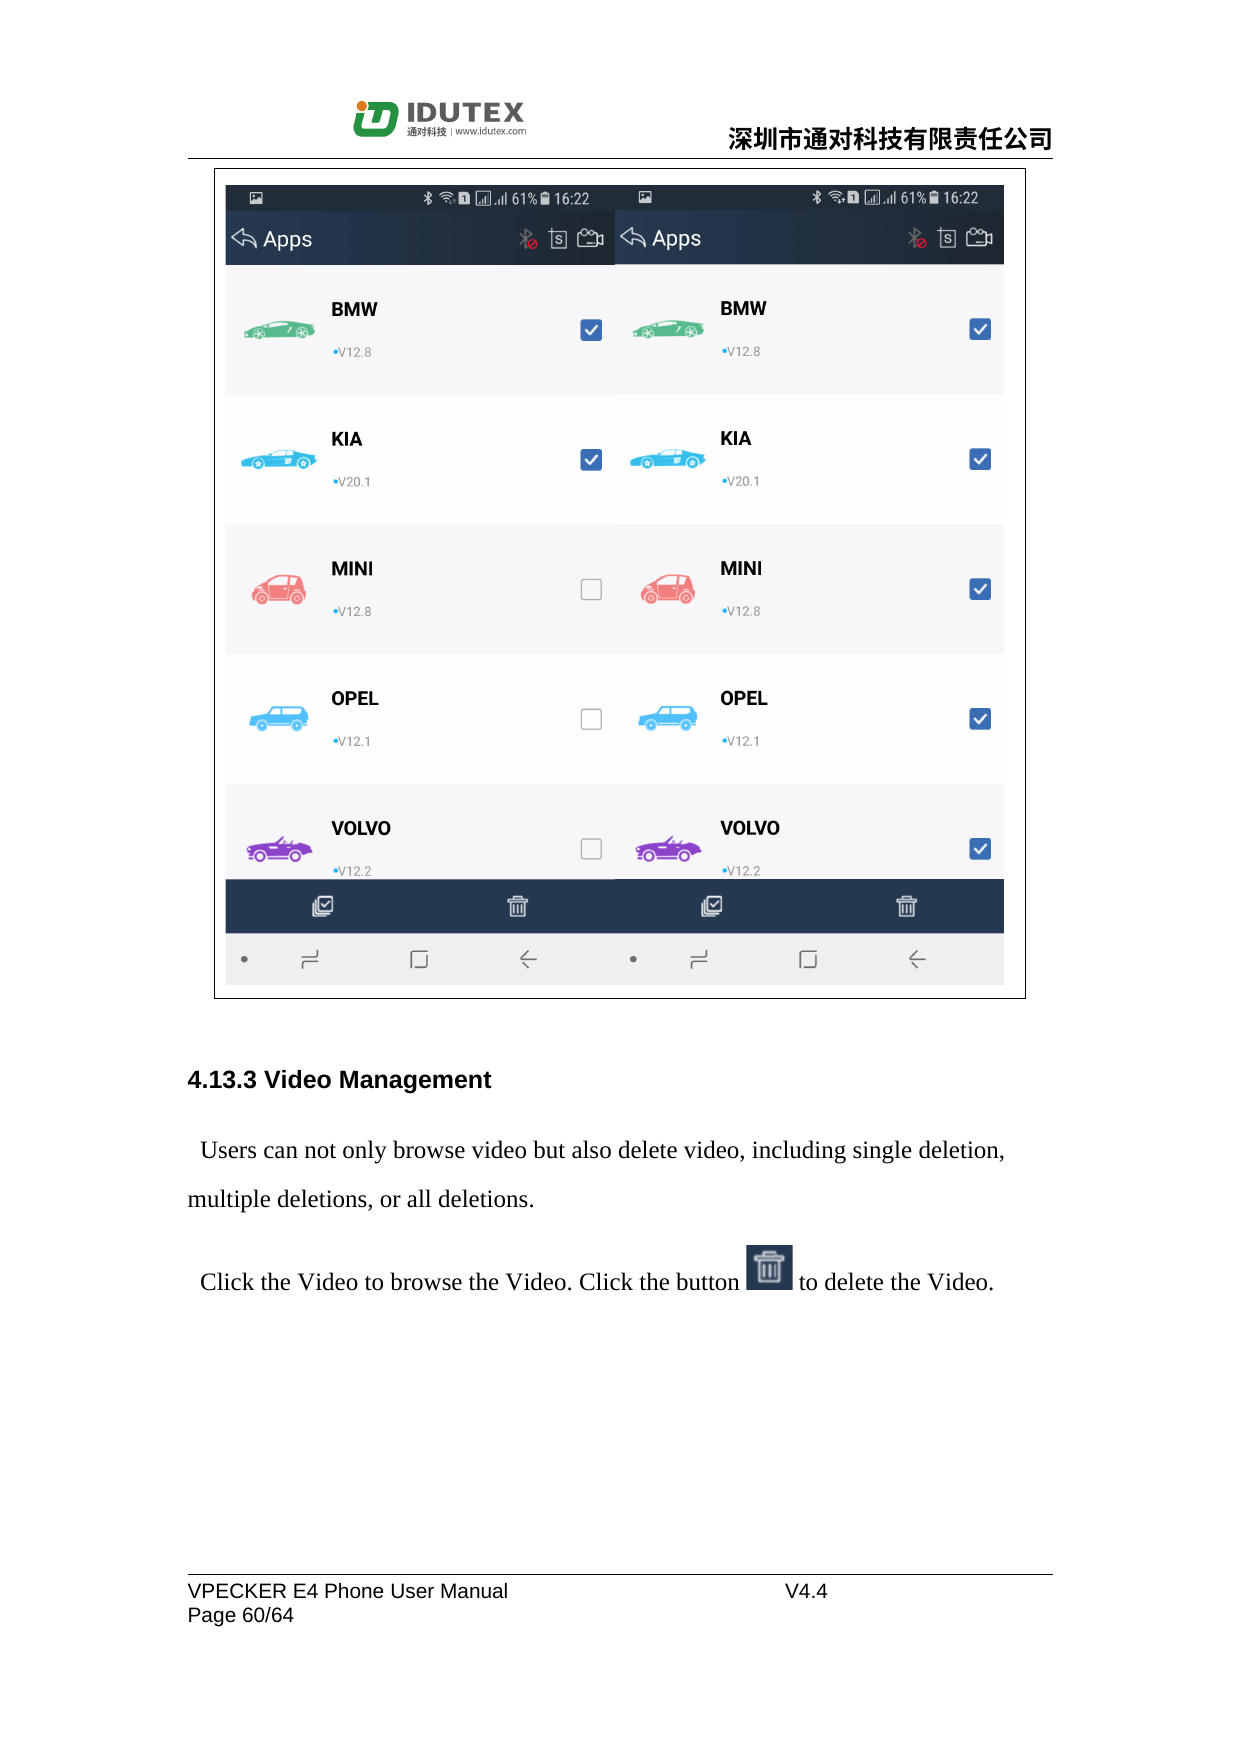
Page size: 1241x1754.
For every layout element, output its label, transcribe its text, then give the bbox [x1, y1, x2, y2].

picture [746, 1245, 793, 1290]
picture [225, 185, 1004, 985]
picture [340, 88, 541, 149]
text Users can not only browse video but also delete video, including single deletion, multiple deletions, or all deletions. [187, 1133, 1053, 1214]
text Click the Video to browse the Video. Click the button to delete the Video. [187, 1245, 1053, 1310]
table_header [215, 169, 1025, 997]
